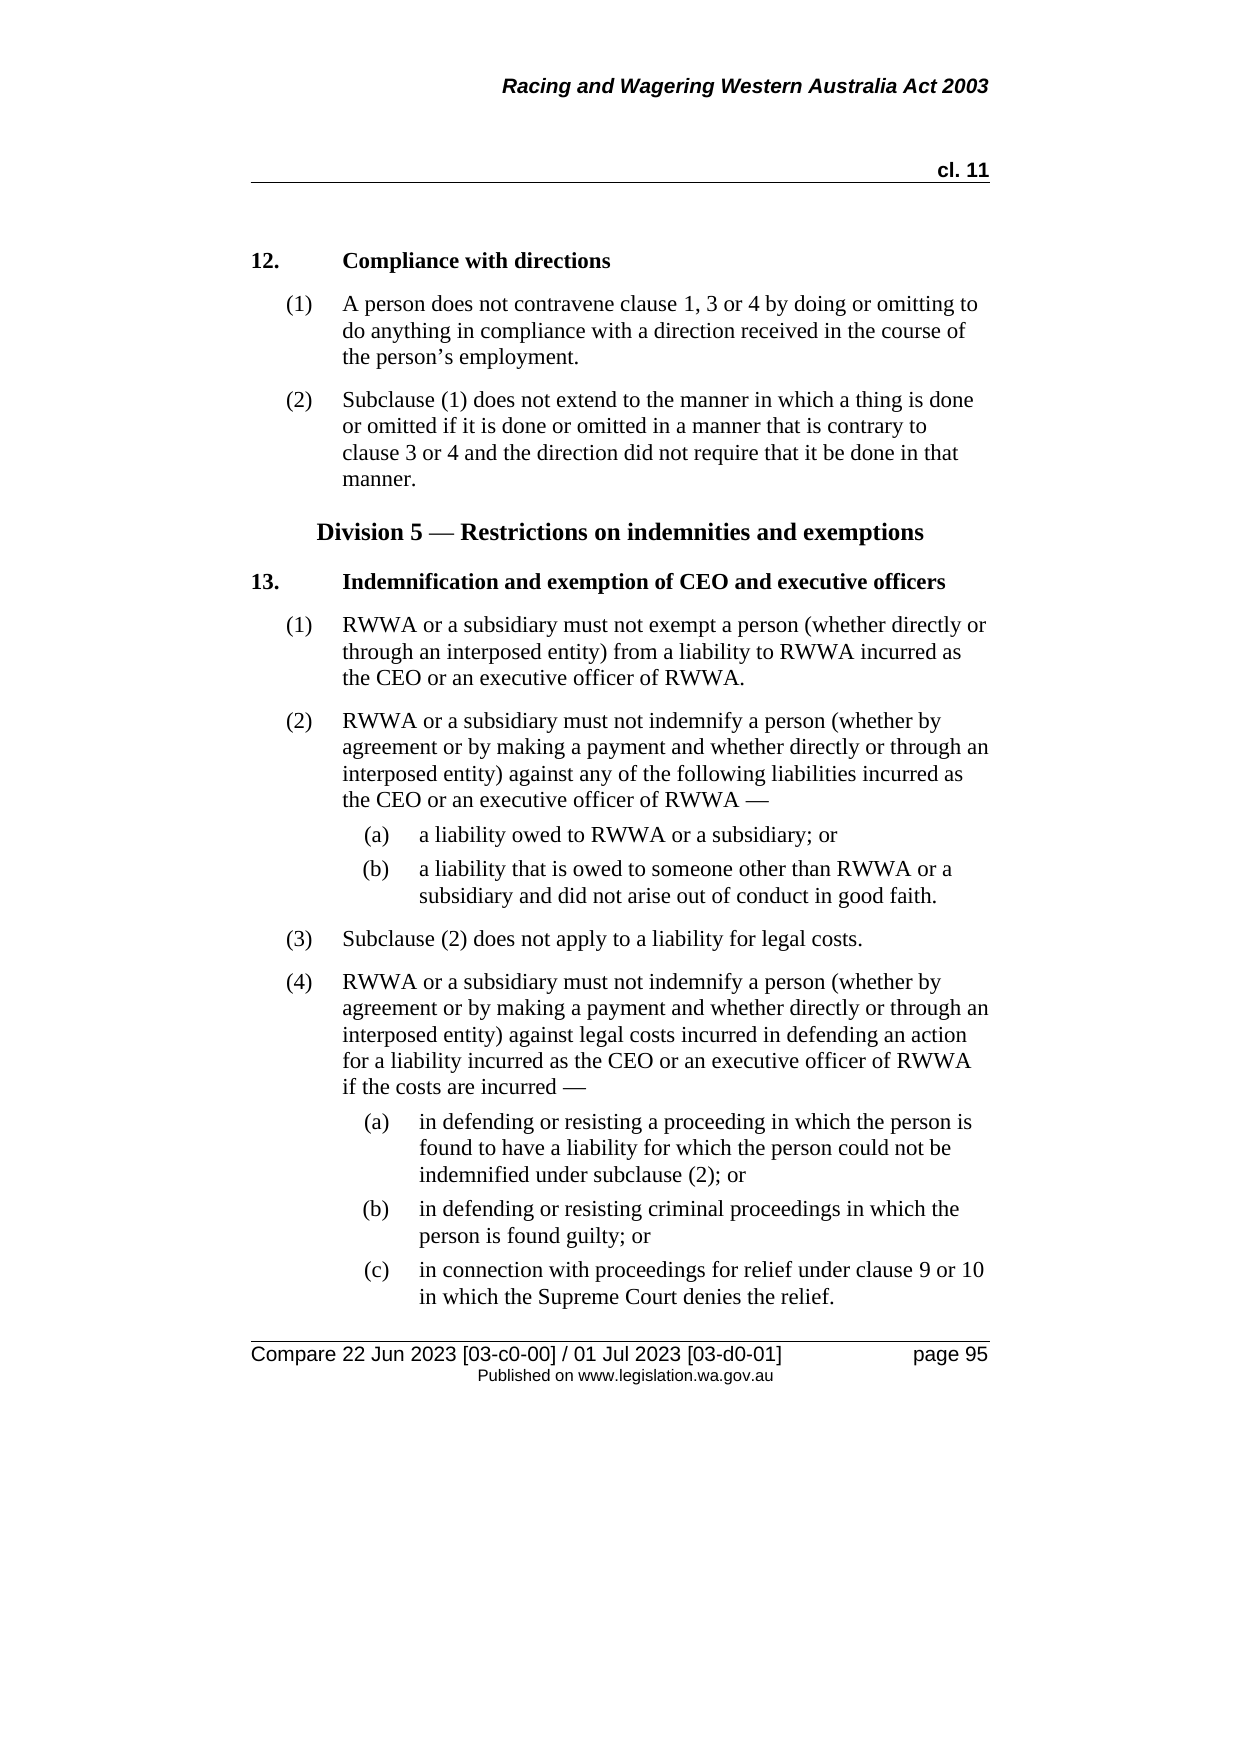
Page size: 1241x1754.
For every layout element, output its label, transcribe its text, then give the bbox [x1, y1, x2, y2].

text (3) Subclause (2) does not apply to a liability for legal costs. [251, 925, 990, 951]
text (1) A person does not contravene clause 1, 3 or 4 by doing or omitting to do anything in compliance with a direction received in the course of the person’s employment. [251, 291, 990, 369]
subtitle 13. Indemnification and exemption of CEO and executive officers [251, 568, 990, 595]
text (a) in defending or resisting a proceeding in which the person is found to have a liability for which the person could not be indemnified under subclause (2); or [251, 1108, 990, 1187]
text (b) a liability that is owed to someone other than RWWA or a subsidiary and did not arise out of conduct in good faith. [251, 856, 990, 908]
text (1) RWWA or a subsidiary must not exempt a person (whether directly or through an interposed entity) from a liability to RWWA incurred as the CEO or an executive officer of RWWA. [251, 611, 990, 690]
text (b) in defending or resisting criminal proceedings in which the person is found guilty; or [251, 1195, 990, 1248]
text (2) RWWA or a subsidiary must not indemnify a person (whether by agreement or by making a payment and whether directly or through an interposed entity) against any of the following liabilities incurred as the CEO or an executive officer of RWWA — [251, 707, 990, 812]
text (4) RWWA or a subsidiary must not indemnify a person (whether by agreement or by making a payment and whether directly or through an interposed entity) against legal costs incurred in defending an action for a liability incurred as the CEO or an executive officer of RWWA if the costs are incurred — [251, 968, 990, 1100]
subtitle 12. Compliance with directions [251, 247, 990, 274]
subtitle Division 5 — Restrictions on indemnities and exemptions [251, 517, 990, 545]
text (2) Subclause (1) does not extend to the manner in which a thing is done or omitted if it is done or omitted in a manner that is contrary to clause 3 or 4 and the direction did not require that it be done in that manner. [251, 386, 990, 492]
text (c) in connection with proceedings for relief under clause 9 or 10 in which the Supreme Court denies the relief. [251, 1256, 990, 1309]
text (a) a liability owed to RWWA or a subsidiary; or [251, 821, 990, 847]
